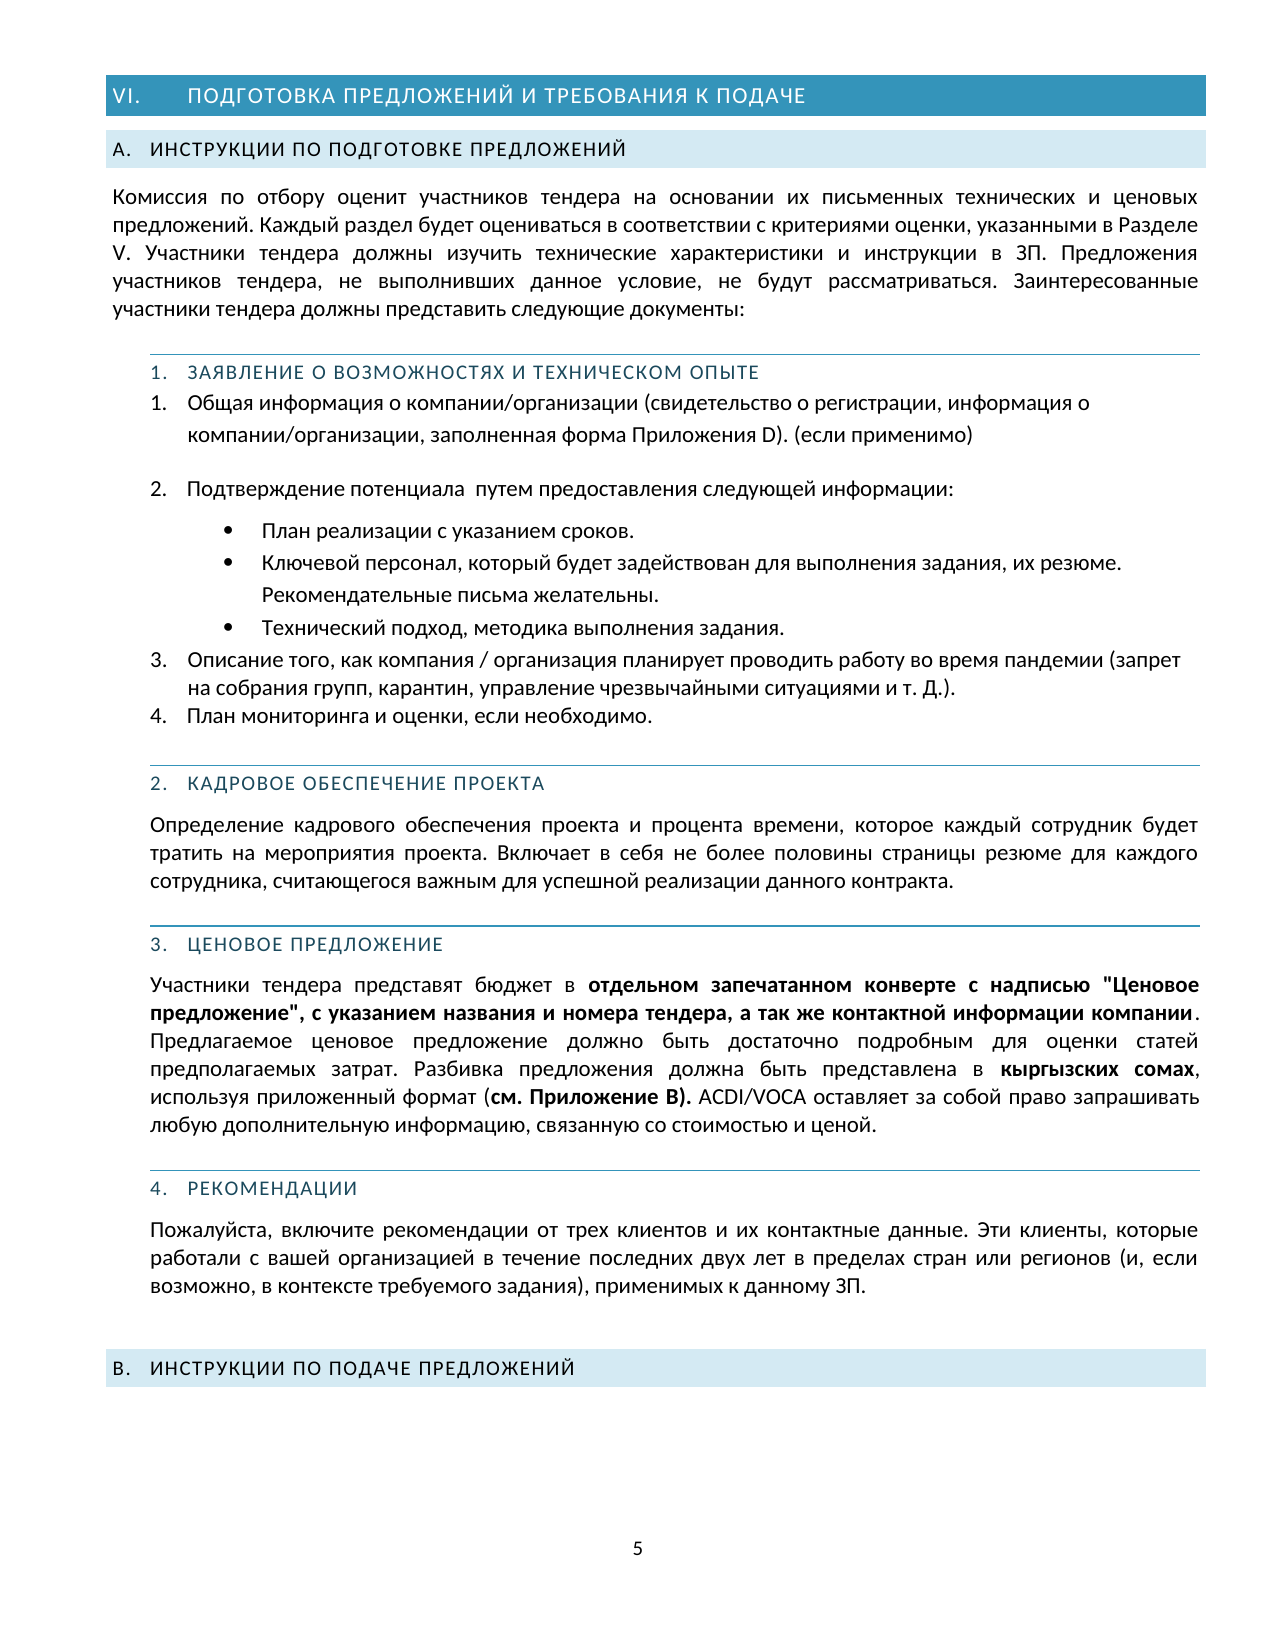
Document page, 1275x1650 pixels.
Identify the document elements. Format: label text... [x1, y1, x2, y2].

list Технический подход, методика выполнения задания. [224, 613, 1200, 641]
text Пожалуйста, включите рекомендации от трех клиентов и их контактные данные. Эти клиенты, которые работали с вашей организацией в течение последних двух лет в пределах стран или регионов (и, если возможно, в контексте требуемого задания), применимых к данному ЗП. [150, 1215, 1200, 1299]
list Общая информация о компании/организации (свидетельство о регистрации, информация о компании/организации, заполненная форма Приложения D). (если применимо) [150, 388, 1200, 449]
subtitle ЦЕНОВОЕ ПРЕДЛОЖЕНИЕ [150, 927, 1200, 956]
subtitle ИНСТРУКЦИИ ПО ПОДГОТОВКЕ ПРЕДЛОЖЕНИЙ [113, 136, 1200, 162]
subtitle ПОДГОТОВКА ПРЕДЛОЖЕНИЙ и ТРЕБОВАНИЯ К ПОДАЧЕ [113, 81, 1200, 109]
text Определение кадрового обеспечения проекта и процента времени, которое каждый сотрудник будет тратить на мероприятия проекта. Включает в себя не более половины страницы резюме для каждого сотрудника, считающегося важным для успешной реализации данного контракта. [150, 810, 1200, 894]
subtitle ЗАЯВЛЕНИЕ О ВозможностЯХ и техническОМ опытЕ [150, 355, 1200, 385]
subtitle РЕКОМЕНДАЦИИ [150, 1171, 1200, 1201]
subtitle КАДРОВОЕ ОБЕСПЕЧЕНИЕ ПРОЕКТА [150, 766, 1200, 796]
list Ключевой персонал, который будет задействован для выполнения задания, их резюме. Рекомендательные письма желательны. [224, 548, 1200, 609]
list План мониторинга и оценки, если необходимо. [141, 701, 1200, 729]
list Описание того, как компания / организация планирует проводить работу во время пандемии (запрет на собрания групп, карантин, управление чрезвычайными ситуациями и т. Д.). [150, 645, 1200, 701]
list Подтверждение потенциала путем предоставления следующей информации: [141, 474, 1200, 502]
list План реализации с указанием сроков. [224, 516, 1200, 544]
text Комиссия по отбору оценит участников тендера на основании их письменных технических и ценовых предложений. Каждый раздел будет оцениваться в соответствии с критериями оценки, указанными в Разделе V. Участники тендера должны изучить технические характеристики и инструкции в ЗП. Предложения участников тендера, не выполнивших данное условие, не будут рассматриваться. Заинтересованные участники тендера должны представить следующие документы: [112, 182, 1200, 322]
subtitle ИНСТРУКЦИИ ПО ПОДАЧЕ ПРЕДЛОЖЕНИЙ [113, 1355, 1200, 1380]
text Участники тендера представят бюджет в отдельном запечатанном конверте с надписью "Ценовое предложение", с указанием названия и номера тендера, а так же контактной информации компании. Предлагаемое ценовое предложение должно быть достаточно подробным для оценки статей предполагаемых затрат. Разбивка предложения должна быть представлена в кыргызских сомах, используя приложенный формат (см. Приложение B). ACDI/VOCA оставляет за собой право запрашивать любую дополнительную информацию, связанную со стоимостью и ценой. [150, 970, 1200, 1138]
